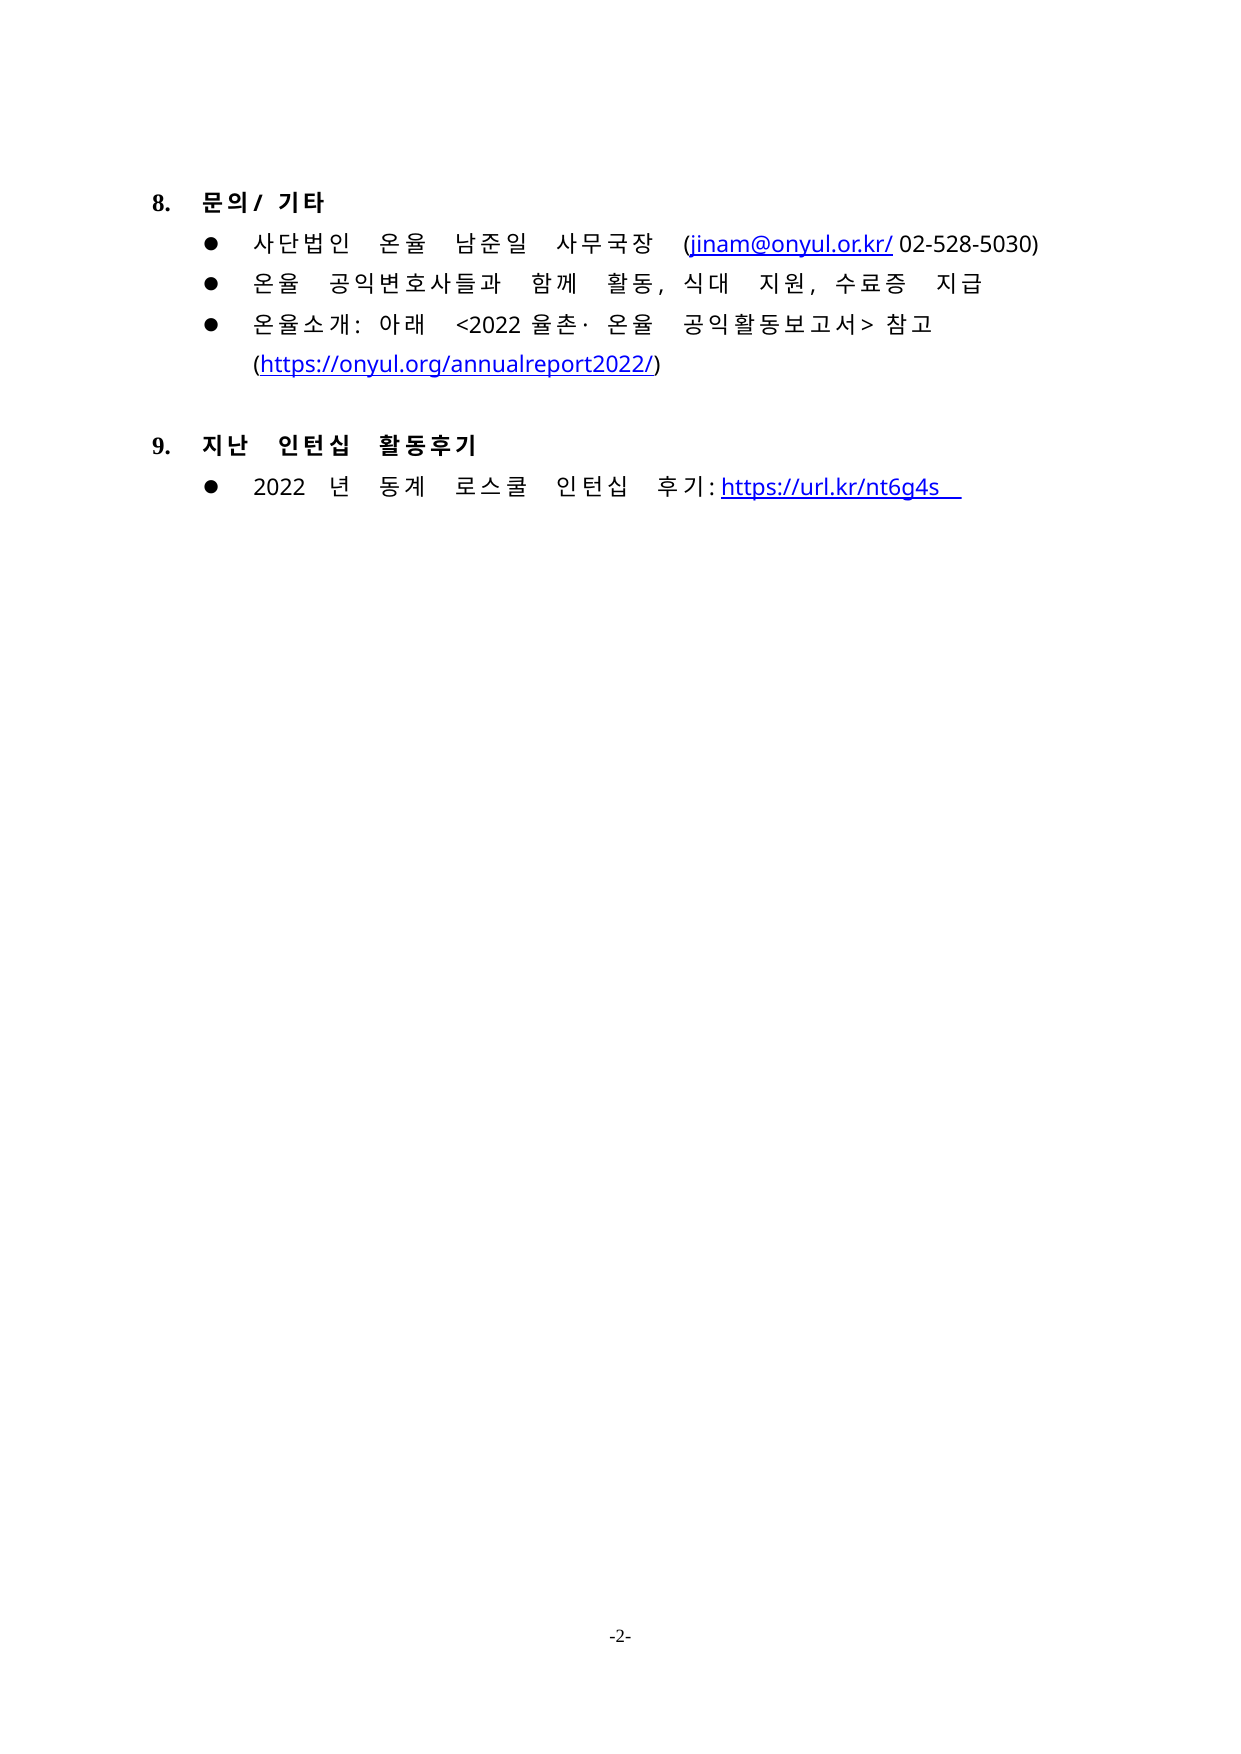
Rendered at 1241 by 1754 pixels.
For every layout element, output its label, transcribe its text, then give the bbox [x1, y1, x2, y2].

list 2022년 동계 로스쿨 인턴십 후기: https://url.kr/nt6g4s [199, 465, 1088, 506]
list 사단법인 온율 남준일 사무국장 (jinam@onyul.or.kr/ 02-528-5030) [199, 222, 1088, 262]
list 온율소개: 아래 <2022 율촌·온율 공익활동보고서> 참고 [199, 303, 1088, 343]
list 문의/기타 [152, 181, 1088, 222]
list 온율 공익변호사들과 함께 활동, 식대 지원, 수료증 지급 [199, 262, 1088, 303]
list (https://onyul.org/annualreport2022/) [237, 343, 1088, 384]
list 지난 인턴십 활동후기 [152, 424, 1088, 465]
